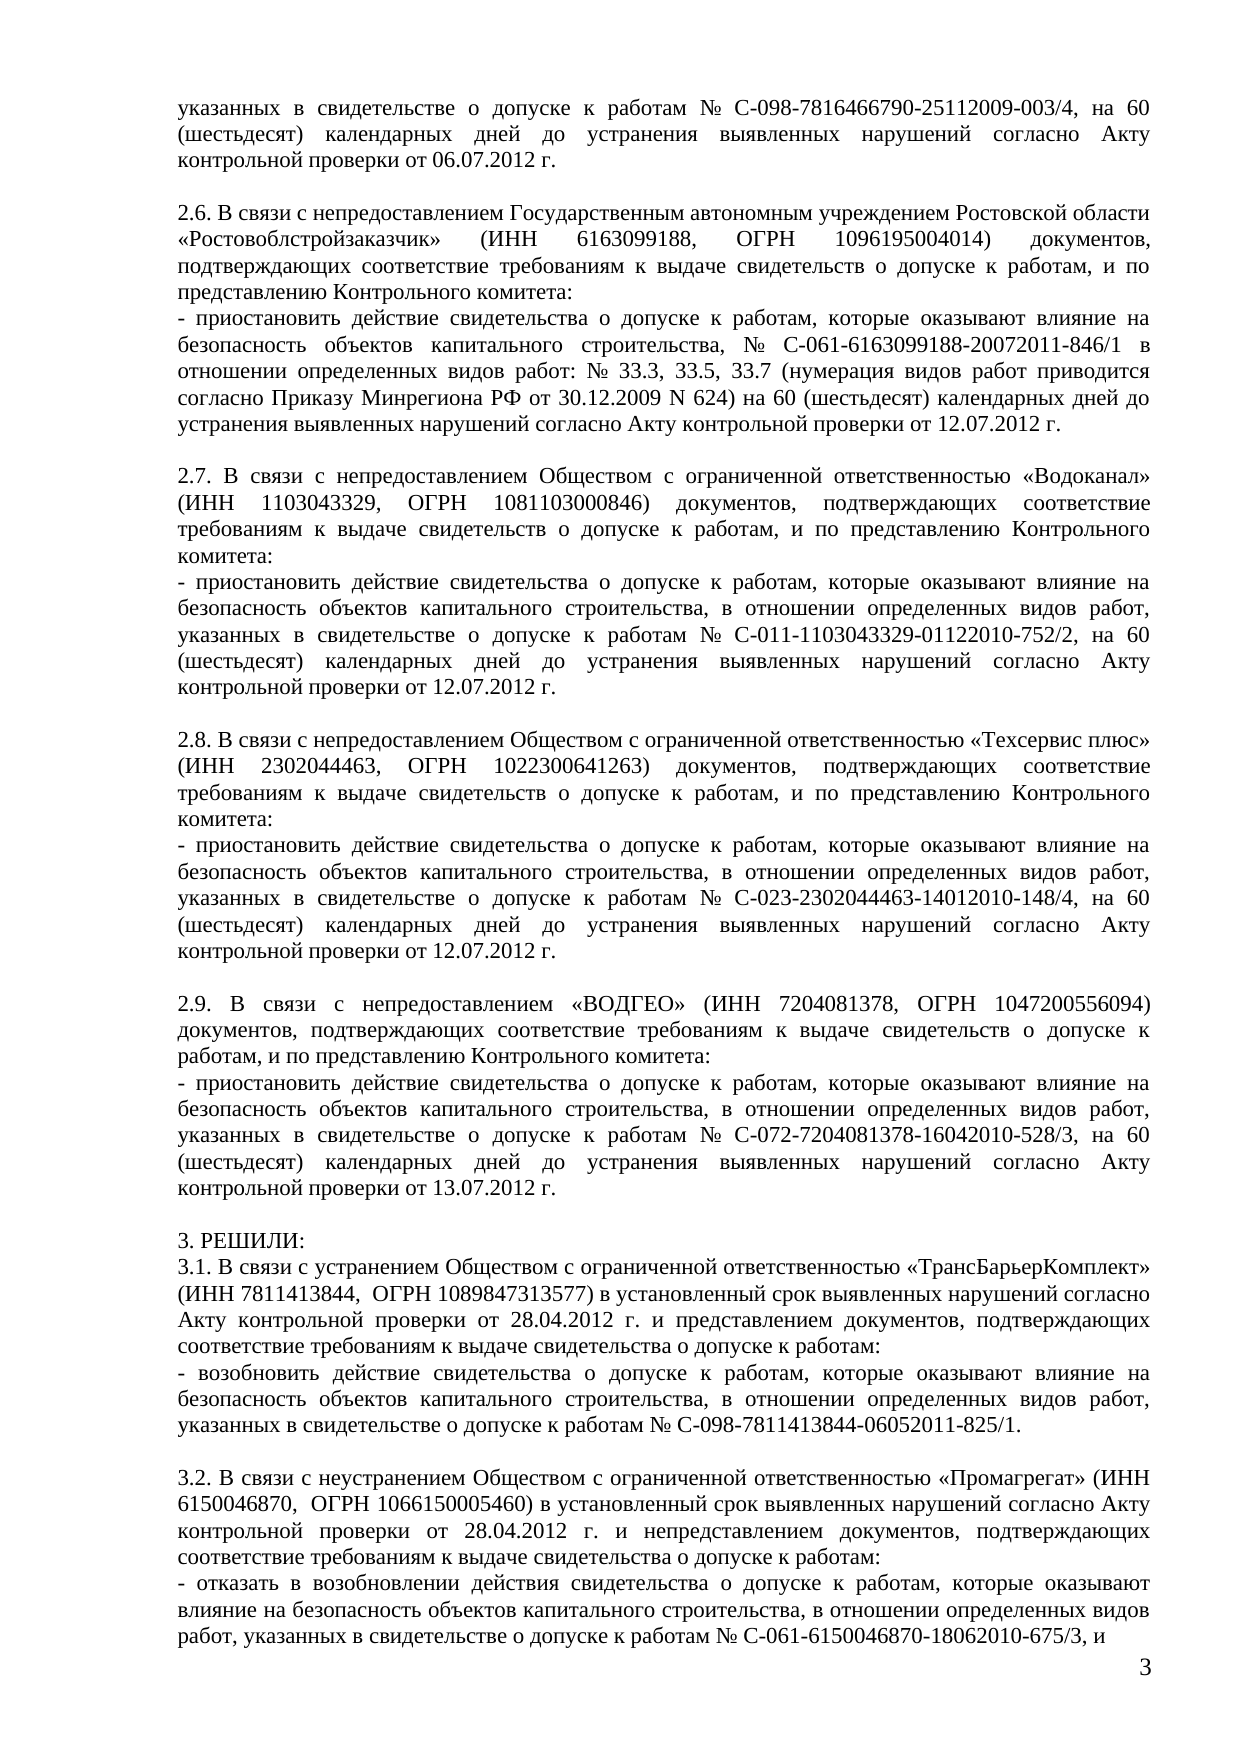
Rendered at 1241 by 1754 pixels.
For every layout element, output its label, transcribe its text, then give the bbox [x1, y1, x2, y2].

text 2.6. В связи с непредоставлением Государственным автономным учреждением Ростовской области «Ростовоблстройзаказчик» (ИНН 6163099188, ОГРН 1096195004014) документов, подтверждающих соответствие требованиям к выдаче свидетельств о допуске к работам, и по представлению Контрольного комитета: [177, 199, 1152, 304]
text - возобновить действие свидетельства о допуске к работам, которые оказывают влияние на безопасность объектов капитального строительства, в отношении определенных видов работ, указанных в свидетельстве о допуске к работам № С-098-7811413844-06052011-825/1. [177, 1359, 1152, 1438]
text - приостановить действие свидетельства о допуске к работам, которые оказывают влияние на безопасность объектов капитального строительства, № С-061-6163099188-20072011-846/1 в отношении определенных видов работ: № 33.3, 33.5, 33.7 (нумерация видов работ приводится согласно Приказу Минрегиона РФ от 30.12.2009 N 624) на 60 (шестьдесят) календарных дней до устранения выявленных нарушений согласно Акту контрольной проверки от 12.07.2012 г. [177, 304, 1152, 436]
text - приостановить действие свидетельства о допуске к работам, которые оказывают влияние на безопасность объектов капитального строительства, в отношении определенных видов работ, указанных в свидетельстве о допуске к работам № С-011-1103043329-01122010-752/2, на 60 (шестьдесят) календарных дней до устранения выявленных нарушений согласно Акту контрольной проверки от 12.07.2012 г. [177, 568, 1152, 700]
text 3. РЕШИЛИ: [177, 1227, 1152, 1253]
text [177, 94, 1152, 173]
text 2.8. В связи с непредоставлением Обществом с ограниченной ответственностью «Техсервис плюс» (ИНН 2302044463, ОГРН 1022300641263) документов, подтверждающих соответствие требованиям к выдаче свидетельств о допуске к работам, и по представлению Контрольного комитета: [177, 726, 1152, 832]
text 3.2. В связи с неустранением Обществом с ограниченной ответственностью «Промагрегат» (ИНН 6150046870, ОГРН 1066150005460) в установленный срок выявленных нарушений согласно Акту контрольной проверки от 28.04.2012 г. и непредставлением документов, подтверждающих соответствие требованиям к выдаче свидетельства о допуске к работам: [177, 1464, 1152, 1569]
text - отказать в возобновлении действия свидетельства о допуске к работам, которые оказывают влияние на безопасность объектов капитального строительства, в отношении определенных видов работ, указанных в свидетельстве о допуске к работам № С-061-6150046870-18062010-675/3, и [177, 1569, 1152, 1648]
text 2.9. В связи с непредоставлением «ВОДГЕО» (ИНН 7204081378, ОГРН 1047200556094) документов, подтверждающих соответствие требованиям к выдаче свидетельств о допуске к работам, и по представлению Контрольного комитета: [177, 990, 1152, 1069]
text 2.7. В связи с непредоставлением Обществом с ограниченной ответственностью «Водоканал» (ИНН 1103043329, ОГРН 1081103000846) документов, подтверждающих соответствие требованиям к выдаче свидетельств о допуске к работам, и по представлению Контрольного комитета: [177, 463, 1152, 568]
text - приостановить действие свидетельства о допуске к работам, которые оказывают влияние на безопасность объектов капитального строительства, в отношении определенных видов работ, указанных в свидетельстве о допуске к работам № С-072-7204081378-16042010-528/3, на 60 (шестьдесят) календарных дней до устранения выявленных нарушений согласно Акту контрольной проверки от 13.07.2012 г. [177, 1069, 1152, 1201]
text 3.1. В связи с устранением Обществом с ограниченной ответственностью «ТрансБарьерКомплект» (ИНН 7811413844, ОГРН 1089847313577) в установленный срок выявленных нарушений согласно Акту контрольной проверки от 28.04.2012 г. и представлением документов, подтверждающих соответствие требованиям к выдаче свидетельства о допуске к работам: [177, 1253, 1152, 1359]
text - приостановить действие свидетельства о допуске к работам, которые оказывают влияние на безопасность объектов капитального строительства, в отношении определенных видов работ, указанных в свидетельстве о допуске к работам № С-023-2302044463-14012010-148/4, на 60 (шестьдесят) календарных дней до устранения выявленных нарушений согласно Акту контрольной проверки от 12.07.2012 г. [177, 832, 1152, 963]
